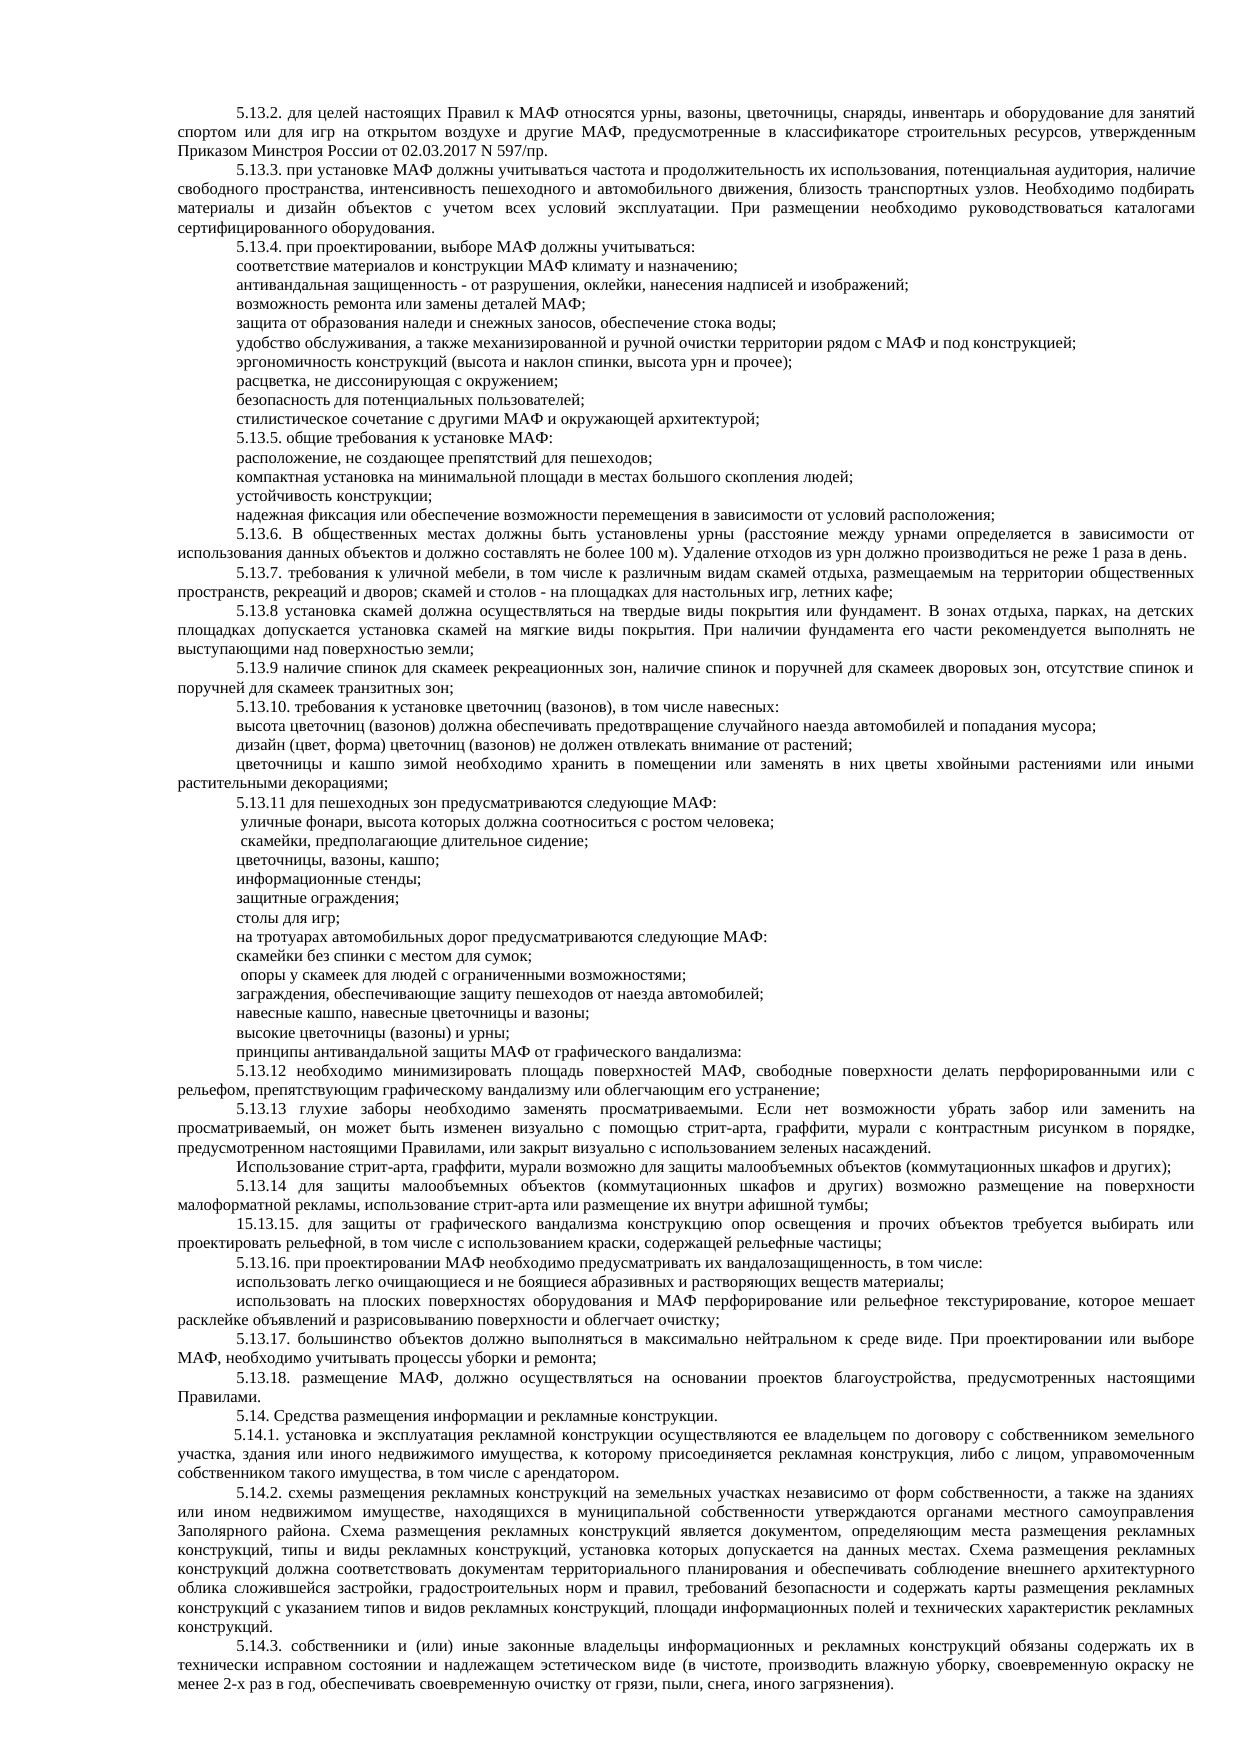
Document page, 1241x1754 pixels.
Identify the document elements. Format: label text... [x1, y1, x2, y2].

text 5.13.17. большинство объектов должно выполняться в максимально нейтральном к среде виде. При проектировании или выборе МАФ, необходимо учитывать процессы уборки и ремонта; [177, 1329, 1196, 1367]
text 5.14.1. установка и эксплуатация рекламной конструкции осуществляются ее владельцем по договору с собственником земельного участка, здания или иного недвижимого имущества, к которому присоединяется рекламная конструкция, либо с лицом, управомоченным собственником такого имущества, в том числе с арендатором. [177, 1425, 1196, 1482]
text 5.13.3. при установке МАФ должны учитываться частота и продолжительность их использования, потенциальная аудитория, наличие свободного пространства, интенсивность пешеходного и автомобильного движения, близость транспортных узлов. Необходимо подбирать материалы и дизайн объектов с учетом всех условий эксплуатации. При размещении необходимо руководствоваться каталогами сертифицированного оборудования. [177, 160, 1196, 237]
text использовать легко очищающиеся и не боящиеся абразивных и растворяющих веществ материалы; [177, 1272, 1196, 1291]
text 5.13.16. при проектировании МАФ необходимо предусматривать их вандалозащищенность, в том числе: [177, 1252, 1196, 1272]
text соответствие материалов и конструкции МАФ климату и назначению; [177, 256, 1196, 275]
text устойчивость конструкции; [177, 486, 1196, 505]
text 5.14.2. схемы размещения рекламных конструкций на земельных участках независимо от форм собственности, а также на зданиях или ином недвижимом имуществе, находящихся в муниципальной собственности утверждаются органами местного самоуправления Заполярного района. Схема размещения рекламных конструкций является документом, определяющим места размещения рекламных конструкций, типы и виды рекламных конструкций, установка которых допускается на данных местах. Схема размещения рекламных конструкций должна соответствовать документам территориального планирования и обеспечивать соблюдение внешнего архитектурного облика сложившейся застройки, градостроительных норм и правил, требований безопасности и содержать карты размещения рекламных конструкций с указанием типов и видов рекламных конструкций, площади информационных полей и технических характеристик рекламных конструкций. [177, 1482, 1196, 1636]
text 5.14. Средства размещения информации и рекламные конструкции. [177, 1406, 1196, 1425]
text на тротуарах автомобильных дорог предусматриваются следующие МАФ: [177, 927, 1196, 946]
text высота цветочниц (вазонов) должна обеспечивать предотвращение случайного наезда автомобилей и попадания мусора; [177, 716, 1196, 735]
text 5.13.4. при проектировании, выборе МАФ должны учитываться: [177, 237, 1196, 256]
text возможность ремонта или замены деталей МАФ; [177, 294, 1196, 313]
text уличные фонари, высота которых должна соотноситься с ростом человека; [177, 812, 1196, 831]
text 5.13.13 глухие заборы необходимо заменять просматриваемыми. Если нет возможности убрать забор или заменить на просматриваемый, он может быть изменен визуально с помощью стрит-арта, граффити, мурали с контрастным рисунком в порядке, предусмотренном настоящими Правилами, или закрыт визуально с использованием зеленых насаждений. [177, 1099, 1196, 1157]
text эргономичность конструкций (высота и наклон спинки, высота урн и прочее); [177, 352, 1196, 371]
text расположение, не создающее препятствий для пешеходов; [177, 447, 1196, 467]
text принципы антивандальной защиты МАФ от графического вандализма: [177, 1042, 1196, 1061]
text скамейки, предполагающие длительное сидение; [177, 831, 1196, 850]
text надежная фиксация или обеспечение возможности перемещения в зависимости от условий расположения; [177, 505, 1196, 524]
text антивандальная защищенность - от разрушения, оклейки, нанесения надписей и изображений; [177, 275, 1196, 294]
text 5.13.7. требования к уличной мебели, в том числе к различным видам скамей отдыха, размещаемым на территории общественных пространств, рекреаций и дворов; скамей и столов - на площадках для настольных игр, летних кафе; [177, 562, 1196, 601]
text 5.13.10. требования к установке цветочниц (вазонов), в том числе навесных: [177, 697, 1196, 716]
text 5.13.11 для пешеходных зон предусматриваются следующие МАФ: [177, 792, 1196, 812]
text 5.13.9 наличие спинок для скамеек рекреационных зон, наличие спинок и поручней для скамеек дворовых зон, отсутствие спинок и поручней для скамеек транзитных зон; [177, 658, 1196, 697]
text защитные ограждения; [177, 888, 1196, 907]
text опоры у скамеек для людей с ограниченными возможностями; [177, 965, 1196, 984]
text стилистическое сочетание с другими МАФ и окружающей архитектурой; [177, 409, 1196, 428]
text 5.13.5. общие требования к установке МАФ: [177, 428, 1196, 447]
text столы для игр; [177, 907, 1196, 927]
text высокие цветочницы (вазоны) и урны; [177, 1022, 1196, 1042]
text дизайн (цвет, форма) цветочниц (вазонов) не должен отвлекать внимание от растений; [177, 735, 1196, 754]
text 15.13.15. для защиты от графического вандализма конструкцию опор освещения и прочих объектов требуется выбирать или проектировать рельефной, в том числе с использованием краски, содержащей рельефные частицы; [177, 1214, 1196, 1252]
text 5.13.2. для целей настоящих Правил к МАФ относятся урны, вазоны, цветочницы, снаряды, инвентарь и оборудование для занятий спортом или для игр на открытом воздухе и другие МАФ, предусмотренные в классификаторе строительных ресурсов, утвержденным Приказом Минстроя России от 02.03.2017 N 597/пр. [177, 102, 1196, 160]
text безопасность для потенциальных пользователей; [177, 390, 1196, 409]
text скамейки без спинки с местом для сумок; [177, 946, 1196, 965]
text использовать на плоских поверхностях оборудования и МАФ перфорирование или рельефное текстурирование, которое мешает расклейке объявлений и разрисовыванию поверхности и облегчает очистку; [177, 1291, 1196, 1329]
text Использование стрит-арта, граффити, мурали возможно для защиты малообъемных объектов (коммутационных шкафов и других); [177, 1157, 1196, 1176]
text информационные стенды; [177, 869, 1196, 888]
text компактная установка на минимальной площади в местах большого скопления людей; [177, 467, 1196, 486]
text 5.13.6. В общественных местах должны быть установлены урны (расстояние между урнами определяется в зависимости от использования данных объектов и должно составлять не более 100 м). Удаление отходов из урн должно производиться не реже 1 раза в день. [177, 524, 1196, 562]
text 5.13.12 необходимо минимизировать площадь поверхностей МАФ, свободные поверхности делать перфорированными или с рельефом, препятствующим графическому вандализму или облегчающим его устранение; [177, 1061, 1196, 1099]
text удобство обслуживания, а также механизированной и ручной очистки территории рядом с МАФ и под конструкцией; [177, 332, 1196, 352]
text цветочницы, вазоны, кашпо; [177, 850, 1196, 869]
text заграждения, обеспечивающие защиту пешеходов от наезда автомобилей; [177, 984, 1196, 1003]
text 5.13.14 для защиты малообъемных объектов (коммутационных шкафов и других) возможно размещение на поверхности малоформатной рекламы, использование стрит-арта или размещение их внутри афишной тумбы; [177, 1176, 1196, 1214]
text защита от образования наледи и снежных заносов, обеспечение стока воды; [177, 313, 1196, 332]
text 5.13.18. размещение МАФ, должно осуществляться на основании проектов благоустройства, предусмотренных настоящими Правилами. [177, 1367, 1196, 1406]
text 5.14.3. собственники и (или) иные законные владельцы информационных и рекламных конструкций обязаны содержать их в технически исправном состоянии и надлежащем эстетическом виде (в чистоте, производить влажную уборку, своевременную окраску не менее 2-х раз в год, обеспечивать своевременную очистку от грязи, пыли, снега, иного загрязнения). [177, 1636, 1196, 1693]
text расцветка, не диссонирующая с окружением; [177, 371, 1196, 390]
text навесные кашпо, навесные цветочницы и вазоны; [177, 1003, 1196, 1022]
text 5.13.8 установка скамей должна осуществляться на твердые виды покрытия или фундамент. В зонах отдыха, парках, на детских площадках допускается установка скамей на мягкие виды покрытия. При наличии фундамента его части рекомендуется выполнять не выступающими над поверхностью земли; [177, 601, 1196, 658]
text цветочницы и кашпо зимой необходимо хранить в помещении или заменять в них цветы хвойными растениями или иными растительными декорациями; [177, 754, 1196, 792]
